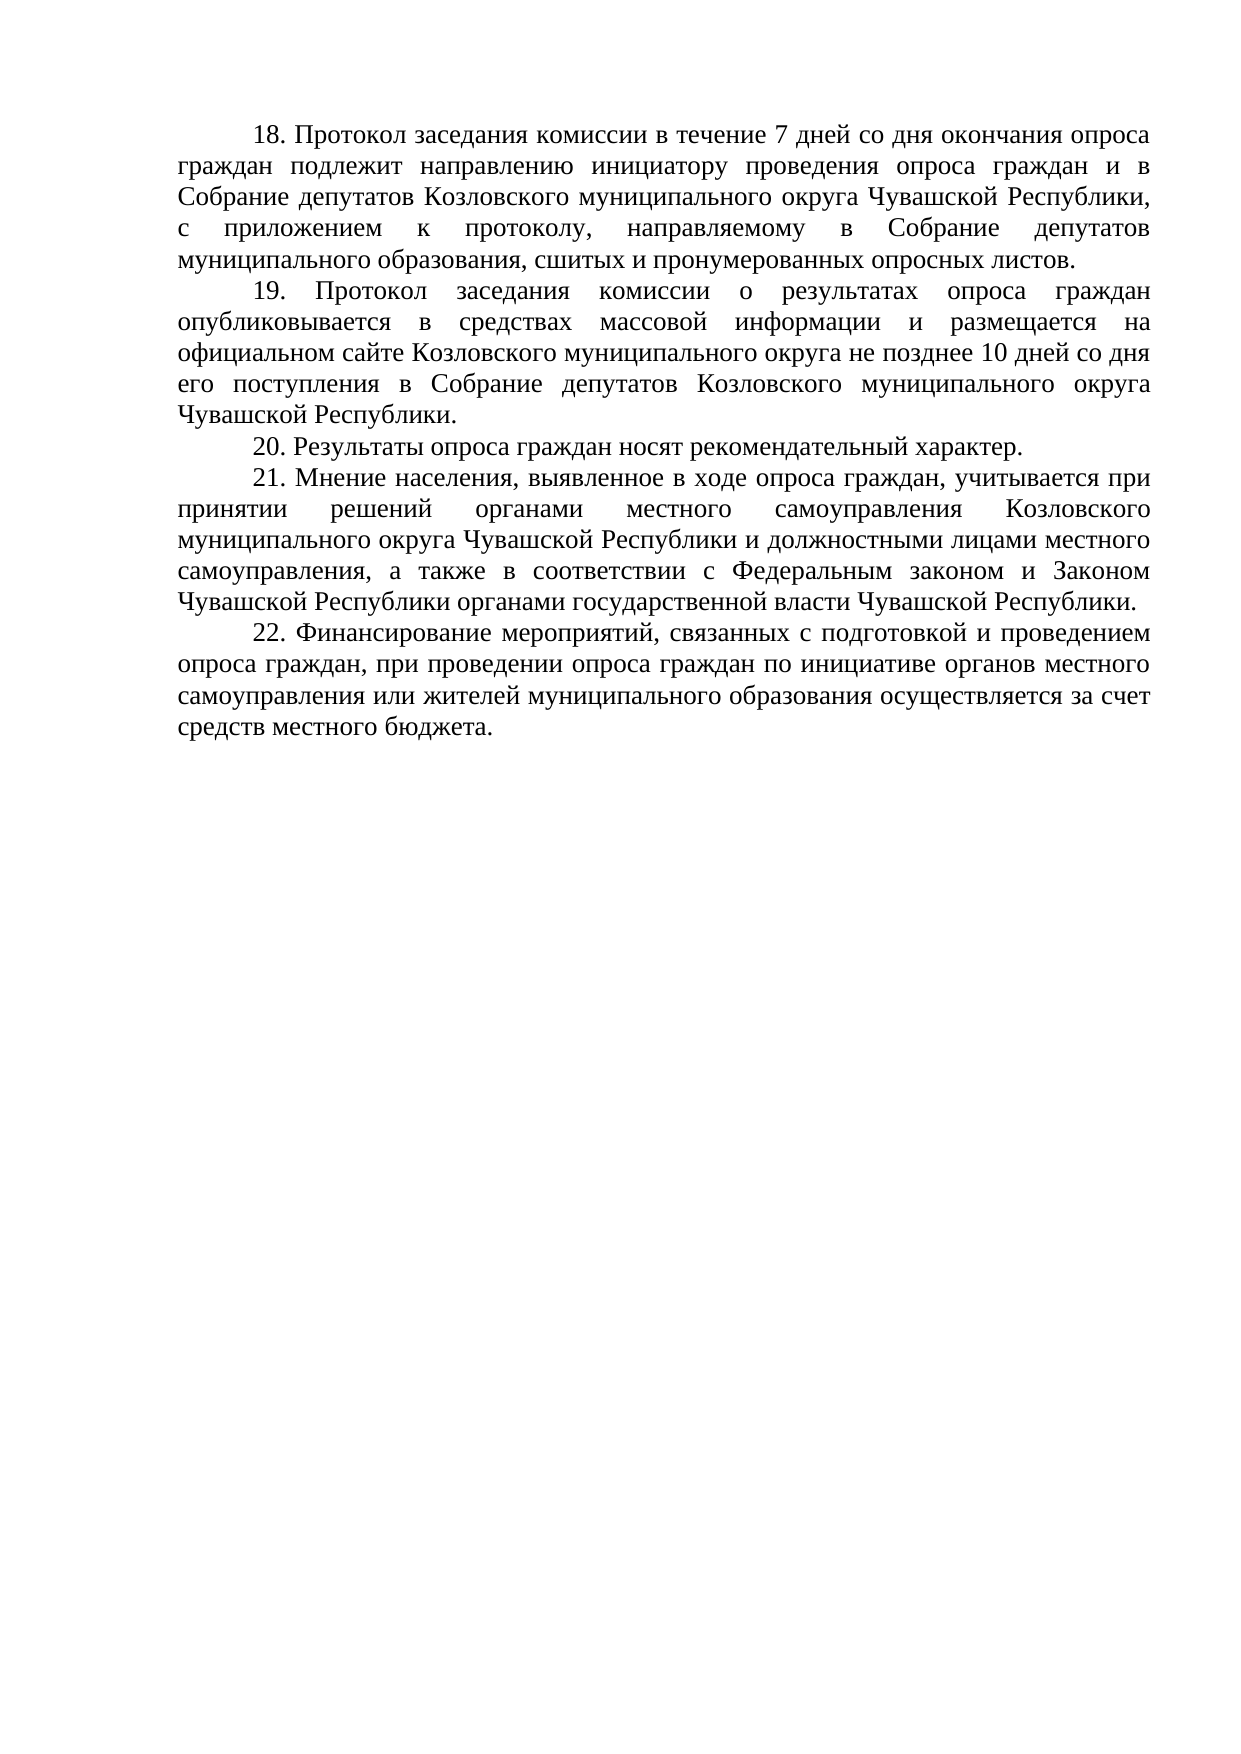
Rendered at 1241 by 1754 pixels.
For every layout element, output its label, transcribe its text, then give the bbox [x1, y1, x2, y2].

text 20. Результаты опроса граждан носят рекомендательный характер. [177, 429, 1152, 461]
text 22. Финансирование мероприятий, связанных с подготовкой и проведением опроса граждан, при проведении опроса граждан по инициативе органов местного самоуправления или жителей муниципального образования осуществляется за счет средств местного бюджета. [177, 616, 1152, 741]
text 18. Протокол заседания комиссии в течение 7 дней со дня окончания опроса граждан подлежит направлению инициатору проведения опроса граждан и в Собрание депутатов Козловского муниципального округа Чувашской Республики, с приложением к протоколу, направляемому в Собрание депутатов муниципального образования, сшитых и пронумерованных опросных листов. [177, 118, 1152, 274]
text 21. Мнение населения, выявленное в ходе опроса граждан, учитывается при принятии решений органами местного самоуправления Козловского муниципального округа Чувашской Республики и должностными лицами местного самоуправления, а также в соответствии с Федеральным законом и Законом Чувашской Республики органами государственной власти Чувашской Республики. [177, 461, 1152, 616]
text 19. Протокол заседания комиссии о результатах опроса граждан опубликовывается в средствах массовой информации и размещается на официальном сайте Козловского муниципального округа не позднее 10 дней со дня его поступления в Собрание депутатов Козловского муниципального округа Чувашской Республики. [177, 274, 1152, 429]
